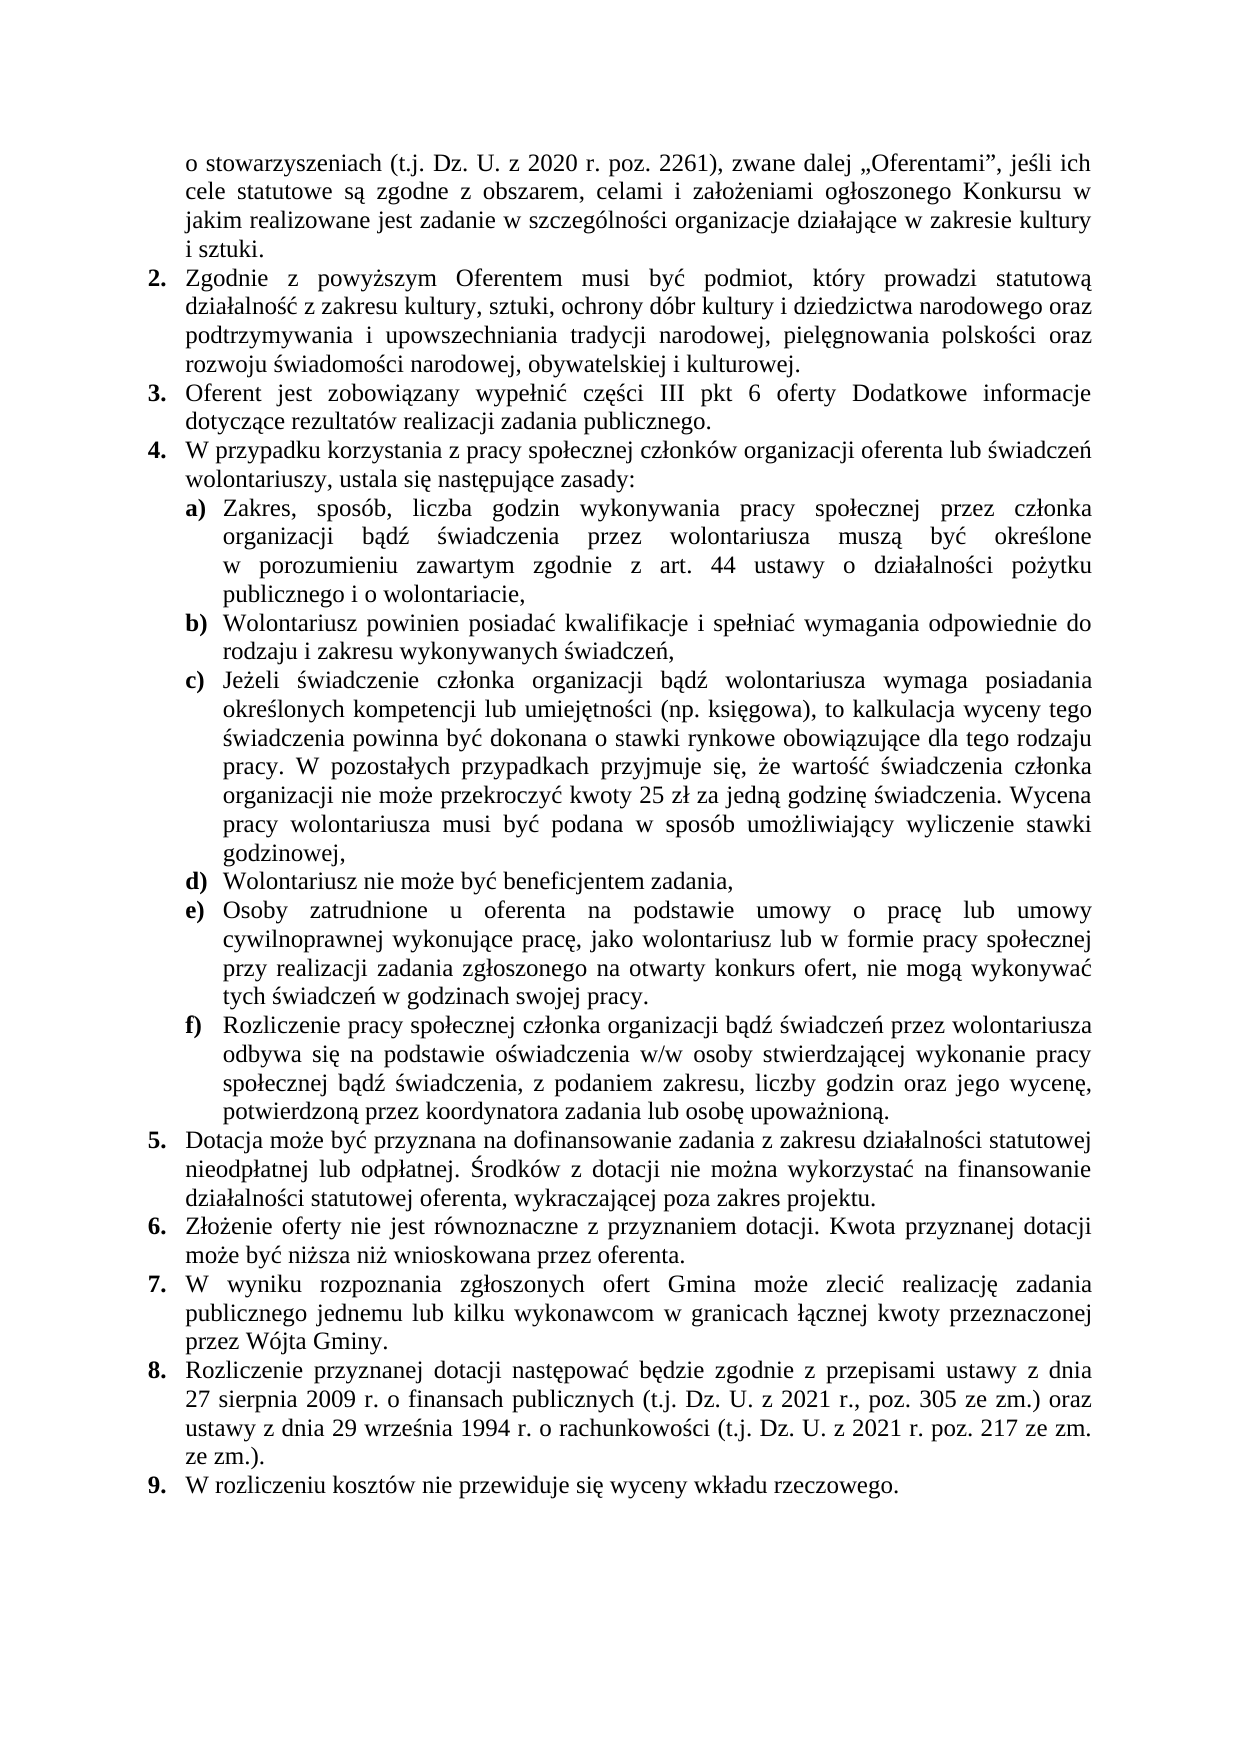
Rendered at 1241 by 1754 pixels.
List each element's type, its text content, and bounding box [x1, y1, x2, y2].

list W wyniku rozpoznania zgłoszonych ofert Gmina może zlecić realizację zadania publicznego jednemu lub kilku wykonawcom w granicach łącznej kwoty przeznaczonej przez Wójta Gminy. [148, 1269, 1093, 1355]
list Rozliczenie przyznanej dotacji następować będzie zgodnie z przepisami ustawy z dnia 27 sierpnia 2009 r. o finansach publicznych (t.j. Dz. U. z 2021 r., poz. 305 ze zm.) oraz ustawy z dnia 29 września 1994 r. o rachunkowości (t.j. Dz. U. z 2021 r. poz. 217 ze zm. ze zm.). [148, 1355, 1093, 1470]
list Dotacja może być przyznana na dofinansowanie zadania z zakresu działalności statutowej nieodpłatnej lub odpłatnej. Środków z dotacji nie można wykorzystać na finansowanie działalności statutowej oferenta, wykraczającej poza zakres projektu. [148, 1125, 1093, 1211]
list Wolontariusz nie może być beneficjentem zadania, [185, 866, 1093, 895]
list W rozliczeniu kosztów nie przewiduje się wyceny wkładu rzeczowego. [148, 1470, 1093, 1499]
list Wolontariusz powinien posiadać kwalifikacje i spełniać wymagania odpowiednie do rodzaju i zakresu wykonywanych świadczeń, [185, 608, 1093, 665]
list Złożenie oferty nie jest równoznaczne z przyznaniem dotacji. Kwota przyznanej dotacji może być niższa niż wnioskowana przez oferenta. [148, 1211, 1093, 1269]
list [148, 148, 1093, 263]
list W przypadku korzystania z pracy społecznej członków organizacji oferenta lub świadczeń wolontariuszy, ustala się następujące zasady: [148, 435, 1093, 493]
list Jeżeli świadczenie członka organizacji bądź wolontariusza wymaga posiadania określonych kompetencji lub umiejętności (np. księgowa), to kalkulacja wyceny tego świadczenia powinna być dokonana o stawki rynkowe obowiązujące dla tego rodzaju pracy. W pozostałych przypadkach przyjmuje się, że wartość świadczenia członka organizacji nie może przekroczyć kwoty 25 zł za jedną godzinę świadczenia. Wycena pracy wolontariusza musi być podana w sposób umożliwiający wyliczenie stawki godzinowej, [185, 665, 1093, 866]
list Osoby zatrudnione u oferenta na podstawie umowy o pracę lub umowy cywilnoprawnej wykonujące pracę, jako wolontariusz lub w formie pracy społecznej przy realizacji zadania zgłoszonego na otwarty konkurs ofert, nie mogą wykonywać tych świadczeń w godzinach swojej pracy. [185, 895, 1093, 1010]
list Zakres, sposób, liczba godzin wykonywania pracy społecznej przez członka organizacji bądź świadczenia przez wolontariusza muszą być określone w porozumieniu zawartym zgodnie z art. 44 ustawy o działalności pożytku publicznego i o wolontariacie, [185, 493, 1093, 608]
list Zgodnie z powyższym Oferentem musi być podmiot, który prowadzi statutową działalność z zakresu kultury, sztuki, ochrony dóbr kultury i dziedzictwa narodowego oraz podtrzymywania i upowszechniania tradycji narodowej, pielęgnowania polskości oraz rozwoju świadomości narodowej, obywatelskiej i kulturowej. [148, 263, 1093, 378]
list Oferent jest zobowiązany wypełnić części III pkt 6 oferty Dodatkowe informacje dotyczące rezultatów realizacji zadania publicznego. [148, 378, 1093, 435]
list Rozliczenie pracy społecznej członka organizacji bądź świadczeń przez wolontariusza odbywa się na podstawie oświadczenia w/w osoby stwierdzającej wykonanie pracy społecznej bądź świadczenia, z podaniem zakresu, liczby godzin oraz jego wycenę, potwierdzoną przez koordynatora zadania lub osobę upoważnioną. [185, 1010, 1093, 1125]
